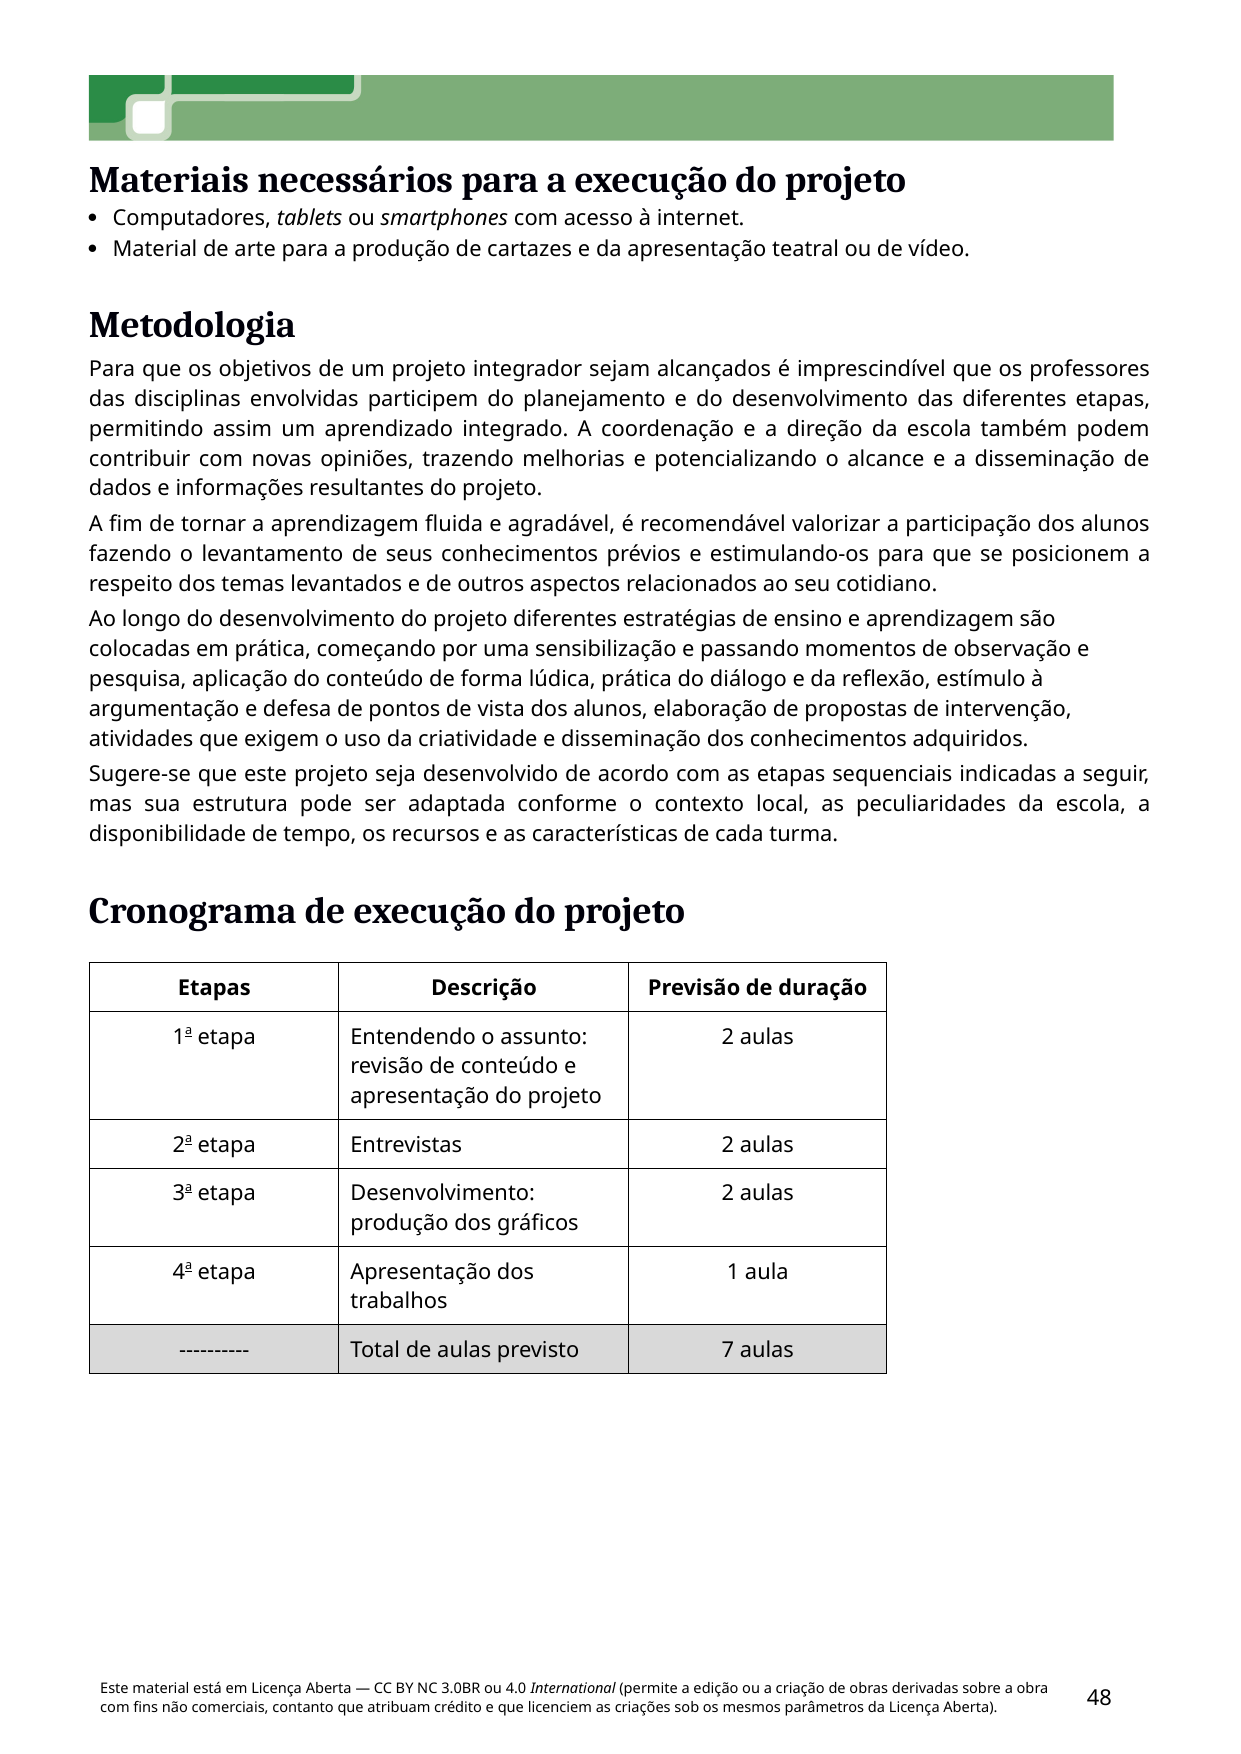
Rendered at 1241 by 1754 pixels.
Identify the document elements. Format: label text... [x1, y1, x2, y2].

text Computadores, tablets ou smartphones com acesso à internet. [89, 202, 1152, 231]
table_cell ---------- [90, 1325, 338, 1373]
table_cell 7 aulas [629, 1325, 886, 1373]
table_cell 3a etapa [90, 1169, 338, 1246]
table_cell 2 aulas [629, 1169, 886, 1246]
table_cell Total de aulas previsto [339, 1325, 628, 1373]
text Sugere-se que este projeto seja desenvolvido de acordo com as etapas sequenciais indicadas a seguir, mas sua estrutura pode ser adaptada conforme o contexto local, as peculiaridades da escola, a disponibilidade de tempo, os recursos e as características de cada turma. [89, 758, 1152, 848]
text Cronograma de execução do projeto [89, 889, 1152, 932]
table_header Descrição [339, 963, 628, 1011]
table_cell 4a etapa [90, 1247, 338, 1324]
text Metodologia [89, 304, 1152, 347]
text Para que os objetivos de um projeto integrador sejam alcançados é imprescindível que os professores das disciplinas envolvidas participem do planejamento e do desenvolvimento das diferentes etapas, permitindo assim um aprendizado integrado. A coordenação e a direção da escola também podem contribuir com novas opiniões, trazendo melhorias e potencializando o alcance e a disseminação de dados e informações resultantes do projeto. [89, 353, 1152, 502]
table_cell 2 aulas [629, 1012, 886, 1119]
table_header Previsão de duração [629, 963, 886, 1011]
table_cell Apresentação dos trabalhos [339, 1247, 628, 1324]
text Ao longo do desenvolvimento do projeto diferentes estratégias de ensino e aprendizagem são colocadas em prática, começando por uma sensibilização e passando momentos de observação e pesquisa, aplicação do conteúdo de forma lúdica, prática do diálogo e da reflexão, estímulo à argumentação e defesa de pontos de vista dos alunos, elaboração de propostas de intervenção, atividades que exigem o uso da criatividade e disseminação dos conhecimentos adquiridos. [89, 603, 1152, 752]
table_cell 2a etapa [90, 1120, 338, 1167]
table_cell 1a etapa [90, 1012, 338, 1119]
text Material de arte para a produção de cartazes e da apresentação teatral ou de vídeo. [89, 233, 1152, 262]
text Materiais necessários para a execução do projeto [89, 159, 1152, 202]
table_cell Entendendo o assunto: revisão de conteúdo e apresentação do projeto [339, 1012, 628, 1119]
table_cell Desenvolvimento: produção dos gráficos [339, 1169, 628, 1246]
picture [88, 75, 1114, 153]
table_cell 2 aulas [629, 1120, 886, 1167]
text A fim de tornar a aprendizagem fluida e agradável, é recomendável valorizar a participação dos alunos fazendo o levantamento de seus conhecimentos prévios e estimulando-os para que se posicionem a respeito dos temas levantados e de outros aspectos relacionados ao seu cotidiano. [89, 508, 1152, 597]
table_cell Entrevistas [339, 1120, 628, 1167]
table_header Etapas [90, 963, 338, 1011]
table_cell 1 aula [629, 1247, 886, 1324]
